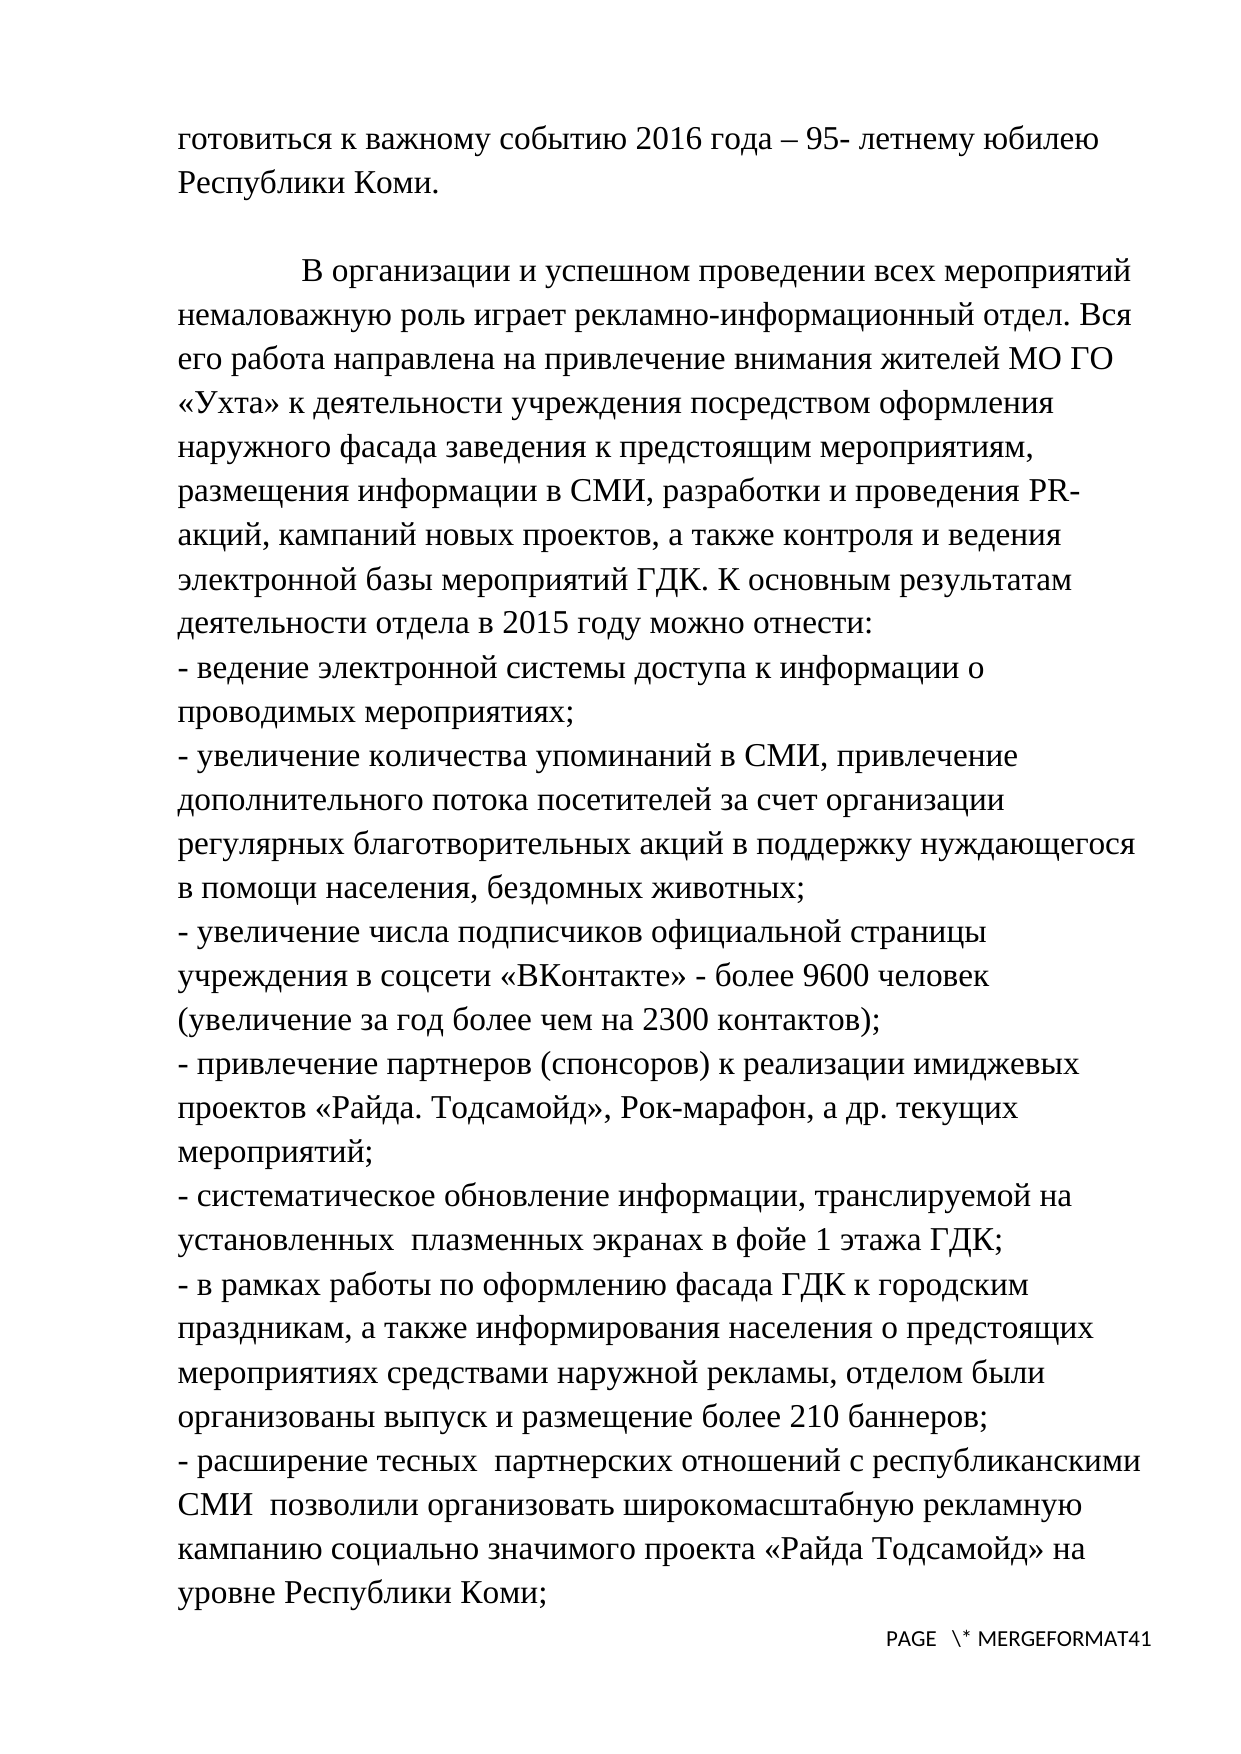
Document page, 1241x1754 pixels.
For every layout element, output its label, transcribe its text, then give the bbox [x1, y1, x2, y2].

text - увеличение числа подписчиков официальной страницы учреждения в соцсети «ВКонтакте» - более 9600 человек (увеличение за год более чем на 2300 контактов); [177, 911, 1152, 1038]
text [177, 1440, 1152, 1611]
text В организации и успешном проведении всех мероприятий немаловажную роль играет рекламно-информационный отдел. Вся его работа направлена на привлечение внимания жителей МО ГО «Ухта» к деятельности учреждения посредством оформления наружного фасада заведения к предстоящим мероприятиям, размещения информации в СМИ, разработки и проведения PR- акций, кампаний новых проектов, а также контроля и ведения электронной базы мероприятий ГДК. К основным результатам деятельности отдела в 2015 году можно отнести: [177, 250, 1152, 641]
text - в рамках работы по оформлению фасада ГДК к городским праздникам, а также информирования населения о предстоящих мероприятиях средствами наружной рекламы, отделом были организованы выпуск и размещение более 210 баннеров; [177, 1264, 1152, 1434]
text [177, 118, 1152, 201]
text - привлечение партнеров (спонсоров) к реализации имиджевых проектов «Райда. Тодсамойд», Рок-марафон, а др. текущих мероприятий; [177, 1043, 1152, 1170]
text - ведение электронной системы доступа к информации о проводимых мероприятиях; [177, 647, 1152, 729]
text - увеличение количества упоминаний в СМИ, привлечение дополнительного потока посетителей за счет организации регулярных благотворительных акций в поддержку нуждающегося в помощи населения, бездомных животных; [177, 735, 1152, 906]
text - систематическое обновление информации, транслируемой на установленных плазменных экранах в фойе 1 этажа ГДК; [177, 1176, 1152, 1258]
